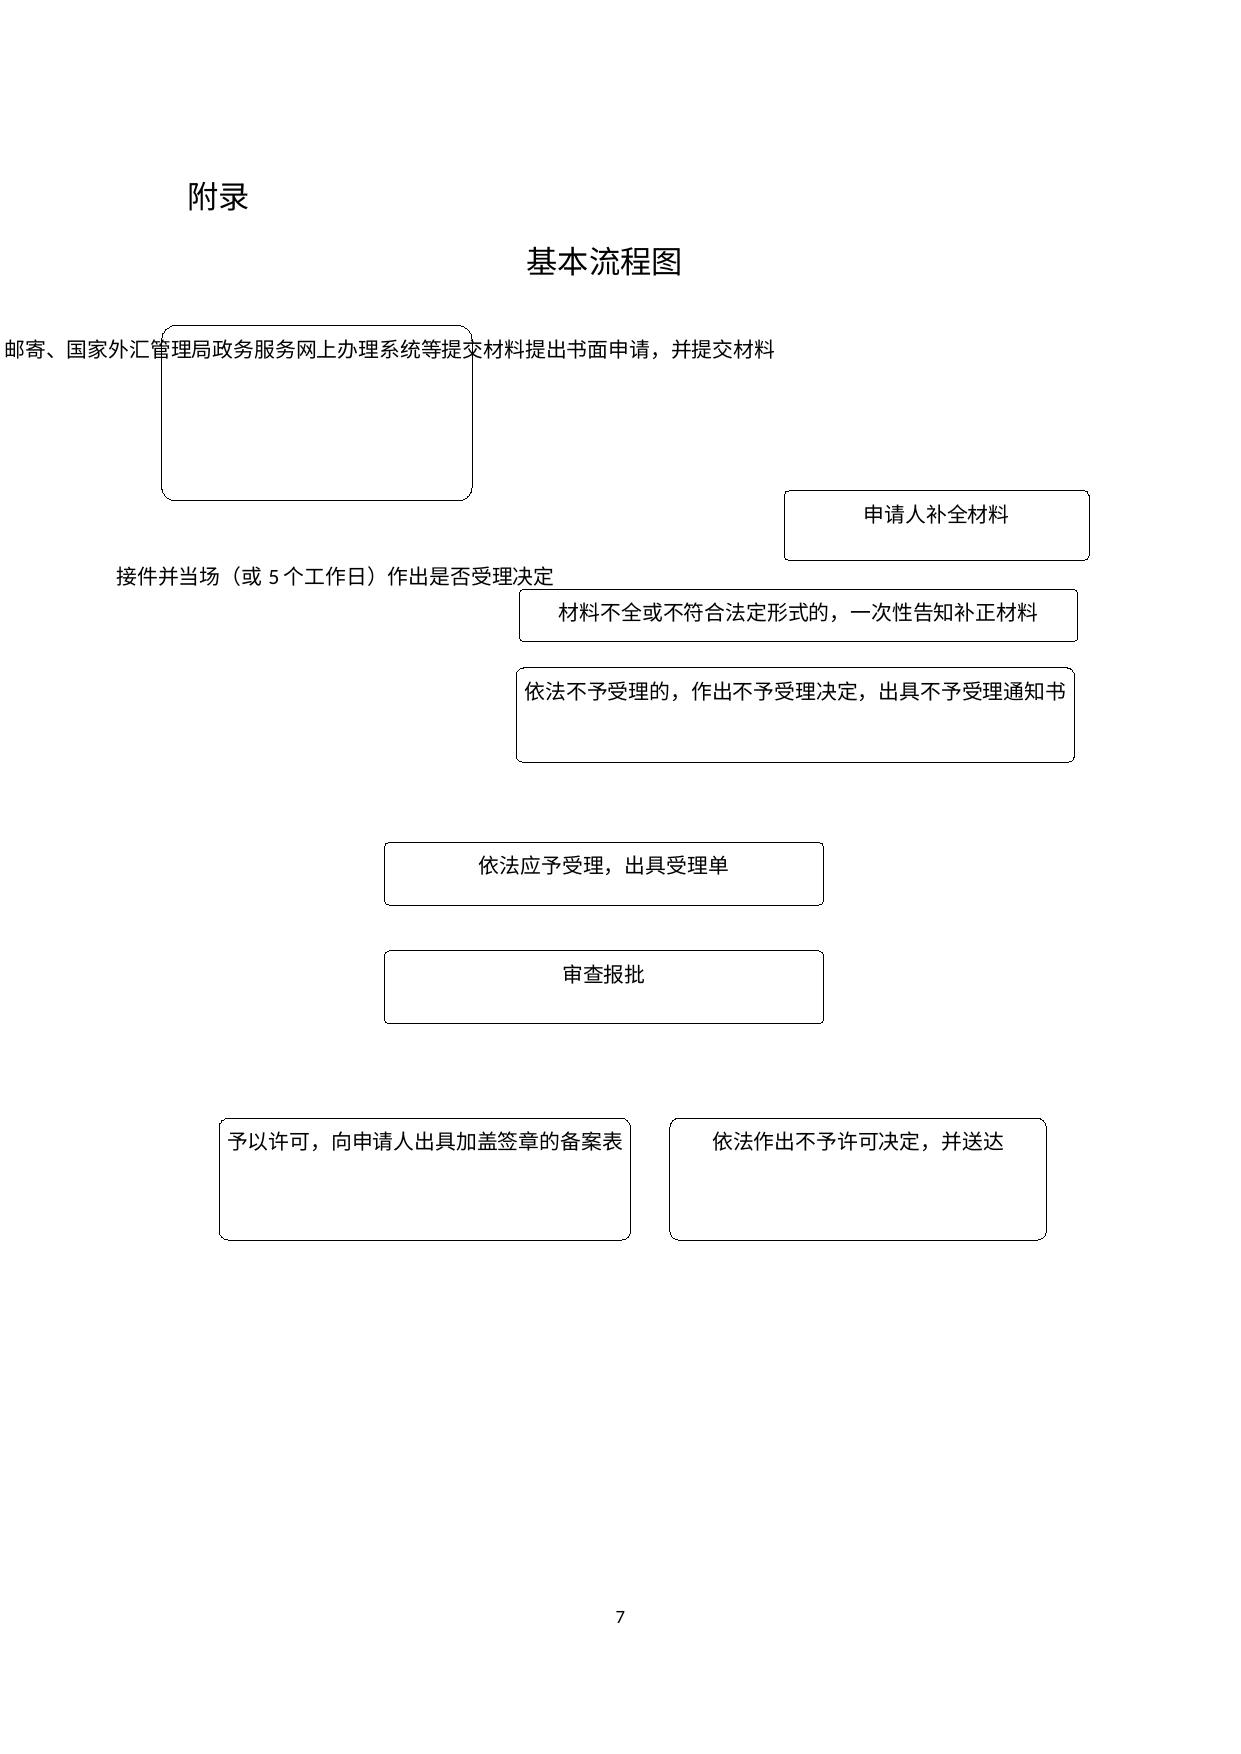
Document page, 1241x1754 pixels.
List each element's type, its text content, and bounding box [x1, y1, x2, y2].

text 附录 [187, 162, 1021, 227]
text 基本流程图 [187, 227, 1021, 292]
